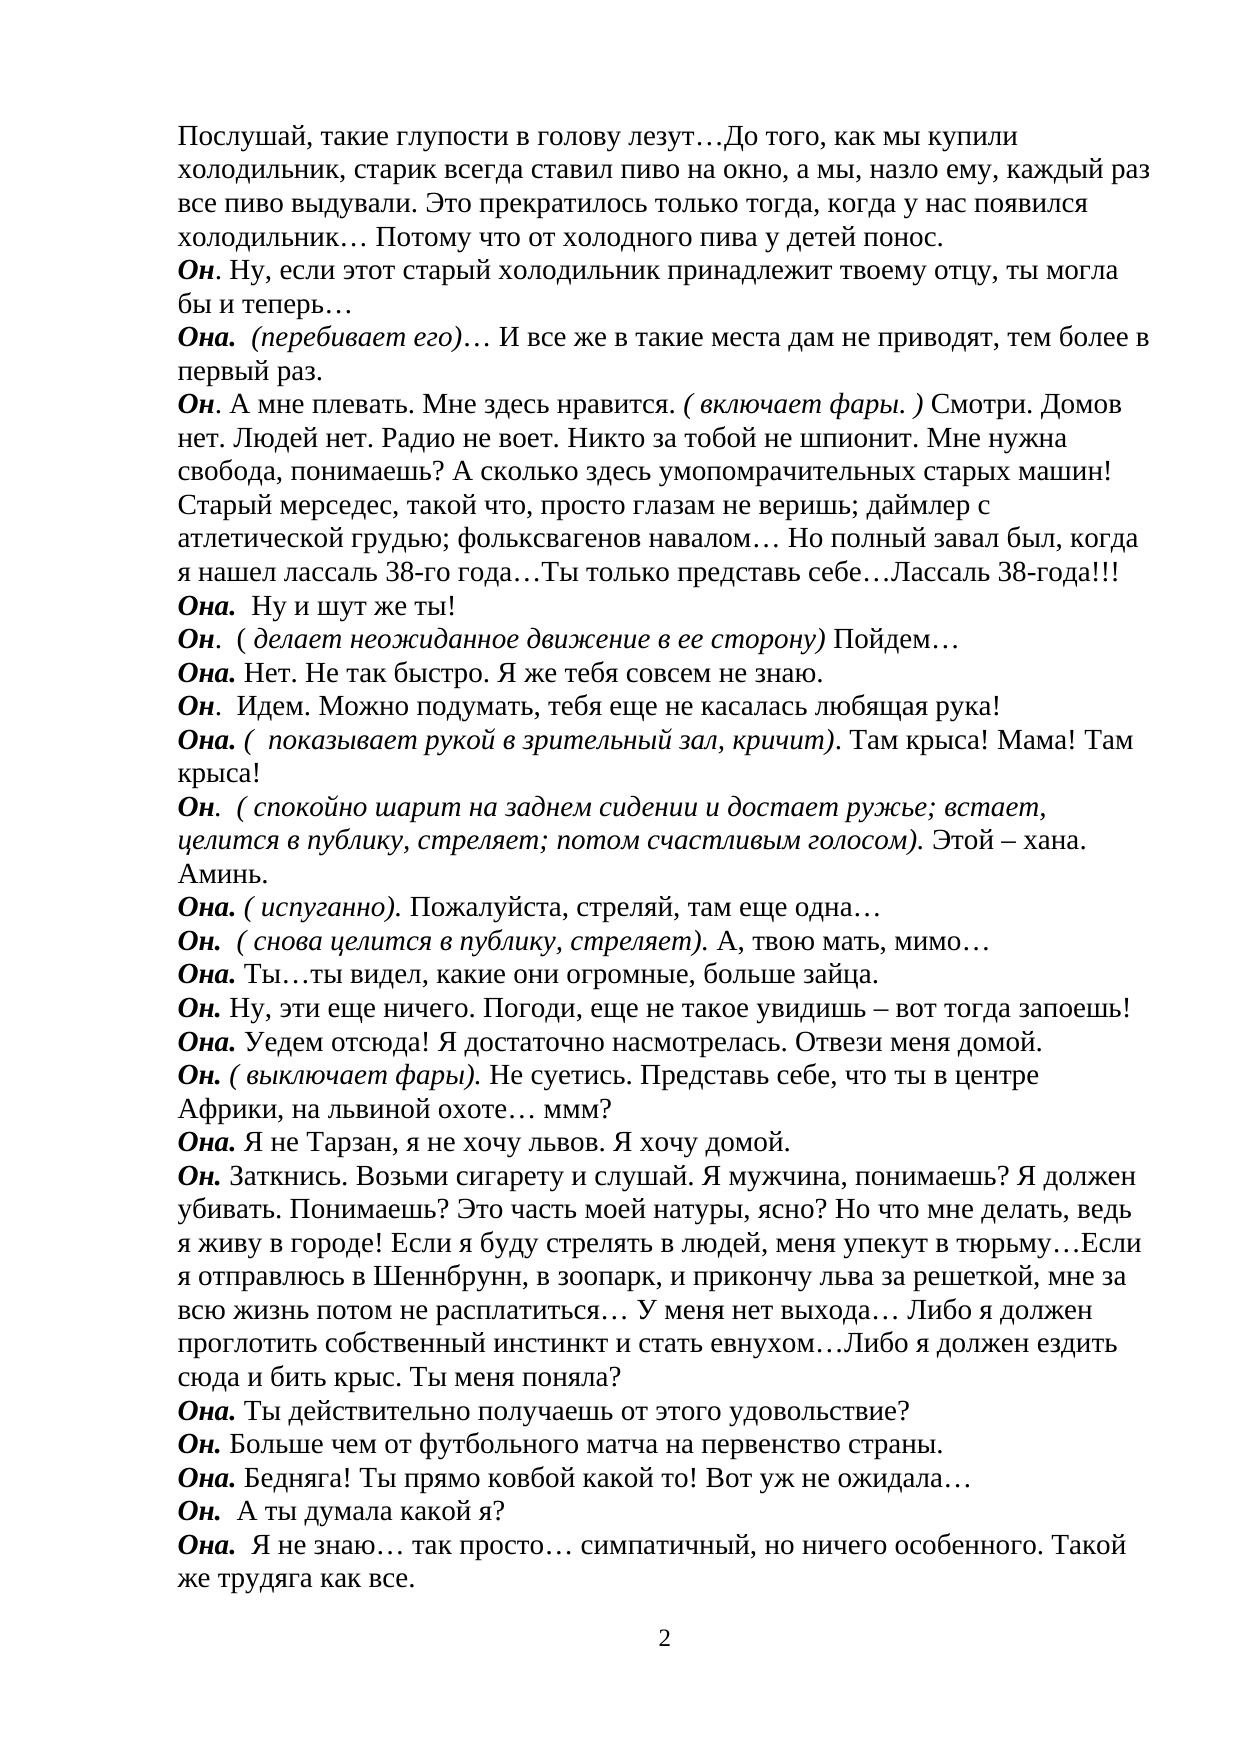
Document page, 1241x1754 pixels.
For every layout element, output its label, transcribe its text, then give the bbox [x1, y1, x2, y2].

text Она. ( показывает рукой в зрительный зал, кричит). Там крыса! Мама! Там крыса! [177, 722, 1152, 789]
text Он. ( выключает фары). Не суетись. Представь себе, что ты в центре Африки, на львиной охоте… ммм? [177, 1057, 1152, 1124]
text Он. А ты думала какой я? [177, 1493, 1152, 1527]
text Он. ( снова целится в публику, стреляет). А, твою мать, мимо… [177, 923, 1152, 957]
text Он. А мне плевать. Мне здесь нравится. ( включает фары. ) Смотри. Домов нет. Людей нет. Радио не воет. Никто за тобой не шпионит. Мне нужна свобода, понимаешь? А сколько здесь умопомрачительных старых машин! Старый мерседес, такой что, просто глазам не веришь; даймлер с атлетической грудью; фольксвагенов навалом… Но полный завал был, когда я нашел лассаль 38-го года…Ты только представь себе…Лассаль 38-года!!! [177, 386, 1152, 588]
text Он. ( спокойно шарит на заднем сидении и достает ружье; встает, целится в публику, стреляет; потом счастливым голосом). Этой – хана. Аминь. [177, 789, 1152, 889]
text Она. Ты действительно получаешь от этого удовольствие? [177, 1393, 1152, 1426]
text Он. Ну, если этот старый холодильник принадлежит твоему отцу, ты могла бы и теперь… [177, 252, 1152, 319]
text Он. Ну, эти еще ничего. Погоди, еще не такое увидишь – вот тогда запоешь! [177, 990, 1152, 1024]
text Она. Ты…ты видел, какие они огромные, больше зайца. [177, 957, 1152, 990]
text Она. Ну и шут же ты! [177, 588, 1152, 621]
text Он. Больше чем от футбольного матча на первенство страны. [177, 1426, 1152, 1460]
text Она. Бедняга! Ты прямо ковбой какой то! Вот уж не ожидала… [177, 1460, 1152, 1493]
text Она. (перебивает его)… И все же в такие места дам не приводят, тем более в первый раз. [177, 319, 1152, 386]
text Она. ( испуганно). Пожалуйста, стреляй, там еще одна… [177, 889, 1152, 923]
text Она. Нет. Не так быстро. Я же тебя совсем не знаю. [177, 655, 1152, 688]
text Он. Заткнись. Возьми сигарету и слушай. Я мужчина, понимаешь? Я должен убивать. Понимаешь? Это часть моей натуры, ясно? Но что мне делать, ведь я живу в городе! Если я буду стрелять в людей, меня упекут в тюрьму…Если я отправлюсь в Шеннбрунн, в зоопарк, и прикончу льва за решеткой, мне за всю жизнь потом не расплатиться… У меня нет выхода… Либо я должен проглотить собственный инстинкт и стать евнухом…Либо я должен ездить сюда и бить крыс. Ты меня поняла? [177, 1158, 1152, 1393]
text Она. Уедем отсюда! Я достаточно насмотрелась. Отвези меня домой. [177, 1024, 1152, 1057]
text Она. Я не знаю… так просто… симпатичный, но ничего особенного. Такой же трудяга как все. [177, 1527, 1152, 1594]
text Он. Идем. Можно подумать, тебя еще не касалась любящая рука! [177, 688, 1152, 722]
text Послушай, такие глупости в голову лезут…До того, как мы купили холодильник, старик всегда ставил пиво на окно, а мы, назло ему, каждый раз все пиво выдували. Это прекратилось только тогда, когда у нас появился холодильник… Потому что от холодного пива у детей понос. [177, 118, 1152, 252]
text Она. Я не Тарзан, я не хочу львов. Я хочу домой. [177, 1124, 1152, 1158]
text Он. ( делает неожиданное движение в ее сторону) Пойдем… [177, 621, 1152, 655]
